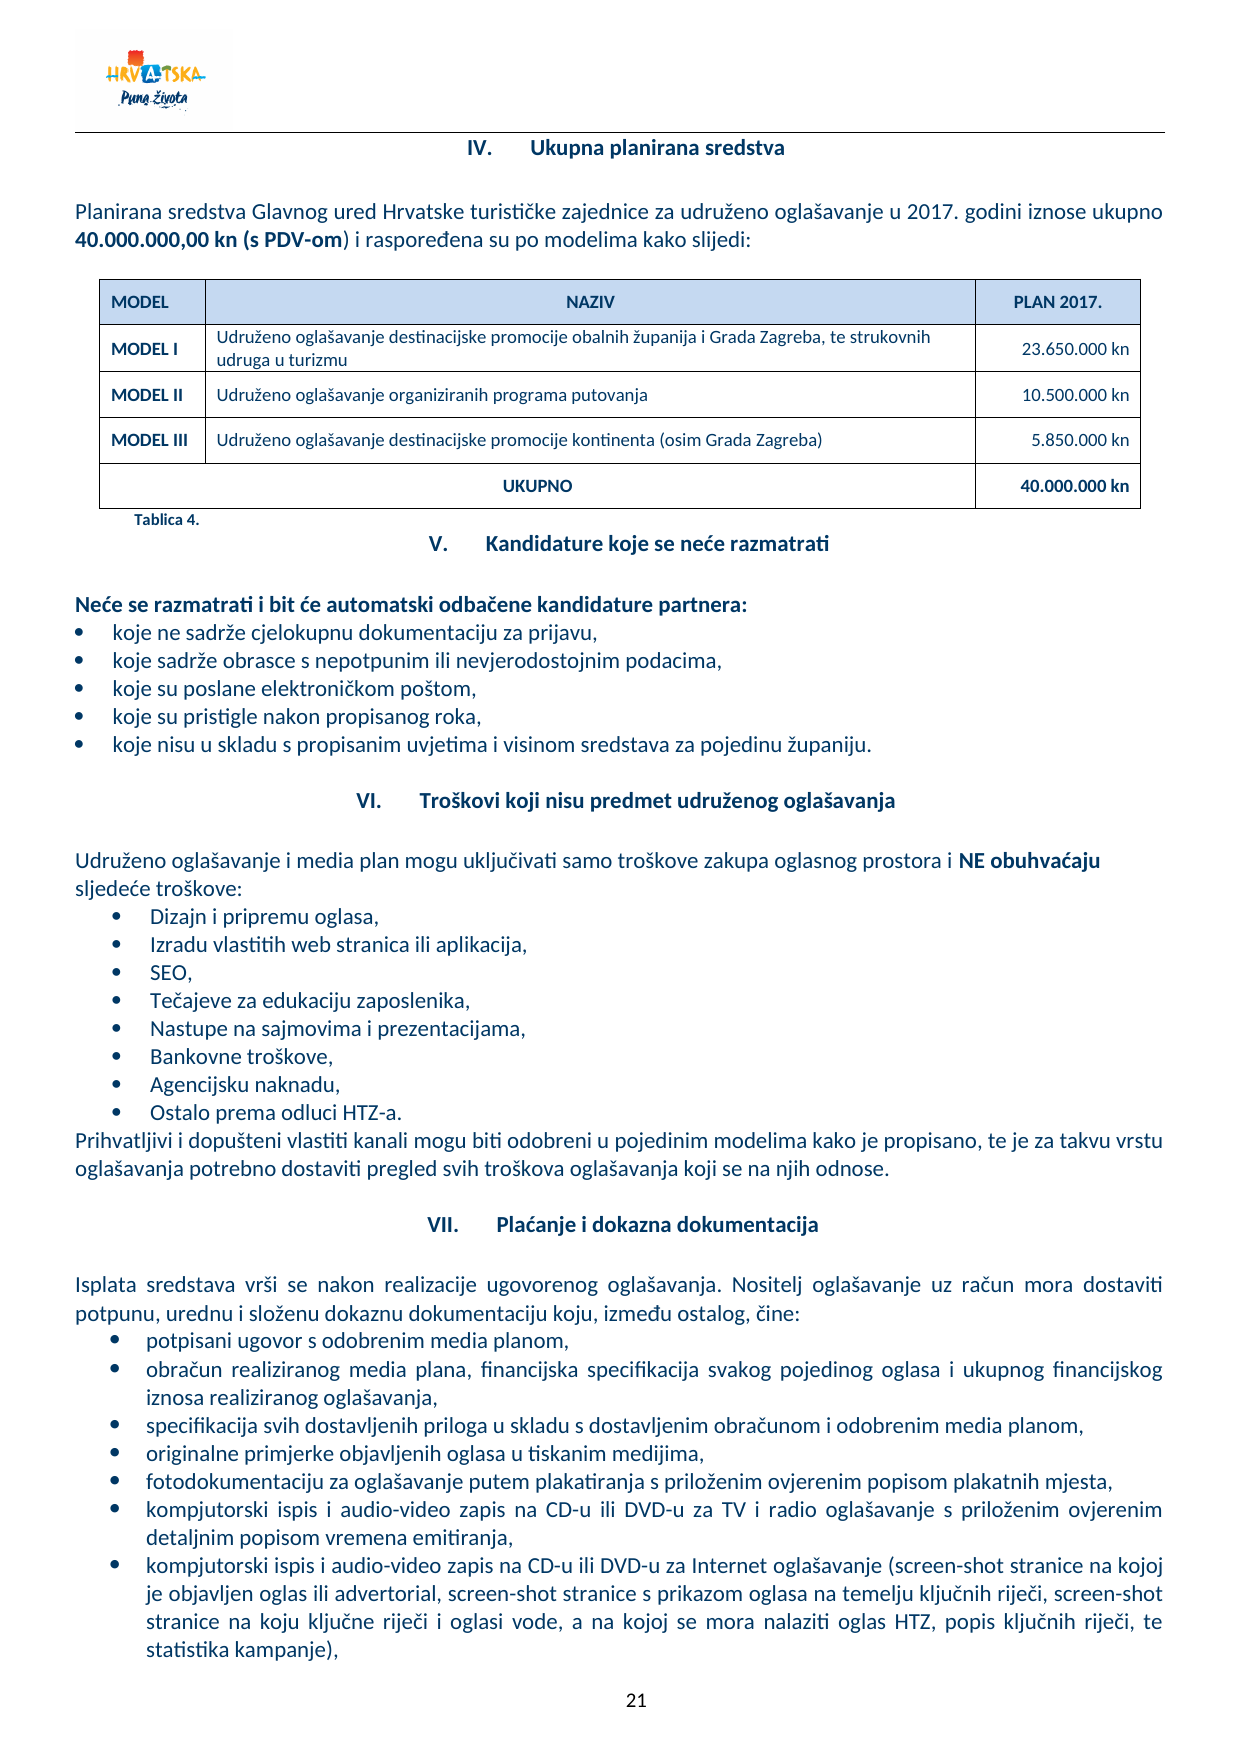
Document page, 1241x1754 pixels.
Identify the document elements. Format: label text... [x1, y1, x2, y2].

table_cell 5.850.000 kn [976, 418, 1140, 462]
list Nastupe na sajmovima i prezentacijama, [112, 1014, 1165, 1042]
table_header NAZIV [206, 280, 975, 324]
subtitle Kandidature koje se neće razmatrati [112, 529, 1165, 558]
list fotodokumentaciju za oglašavanje putem plakatiranja s priloženim ovjerenim popisom plakatnih mjesta, [110, 1467, 1165, 1495]
subtitle Plaćanje i dokazna dokumentacija [112, 1210, 1165, 1238]
list Agencijsku naknadu, [112, 1070, 1165, 1098]
table_header MODEL [100, 280, 205, 324]
table_cell MODEL I [100, 325, 205, 371]
list kompjutorski ispis i audio-video zapis na CD-u ili DVD-u za Internet oglašavanje (screen-shot stranice na kojoj je objavljen oglas ili advertorial, screen-shot stranice s prikazom oglasa na temelju ključnih riječi, screen-shot stranice na koju ključne riječi i oglasi vode, a na kojoj se mora nalaziti oglas HTZ, popis ključnih riječi, te statistika kampanje), [110, 1551, 1165, 1663]
table_cell 10.500.000 kn [976, 372, 1140, 417]
list Tečajeve za edukaciju zaposlenika, [112, 986, 1165, 1014]
table_cell 40.000.000 kn [976, 464, 1140, 508]
list SEO, [112, 958, 1165, 986]
list koje su poslane elektroničkom poštom, [75, 674, 1165, 702]
list potpisani ugovor s odobrenim media planom, [110, 1327, 1165, 1355]
table_cell 23.650.000 kn [976, 325, 1140, 371]
list Bankovne troškove, [112, 1042, 1165, 1070]
text Udruženo oglašavanje i media plan mogu uključivati samo troškove zakupa oglasnog prostora i NE obuhvaćaju [75, 846, 1165, 874]
list kompjutorski ispis i audio-video zapis na CD-u ili DVD-u za TV i radio oglašavanje s priloženim ovjerenim detaljnim popisom vremena emitiranja, [110, 1495, 1165, 1551]
subtitle Troškovi koji nisu predmet udruženog oglašavanja [112, 786, 1165, 814]
table_cell MODEL III [100, 418, 205, 462]
subtitle Ukupna planirana sredstva [112, 133, 1165, 161]
table_header PLAN 2017. [976, 280, 1140, 324]
table_cell MODEL II [100, 372, 205, 417]
list koje ne sadrže cjelokupnu dokumentaciju za prijavu, [75, 618, 1165, 646]
list originalne primjerke objavljenih oglasa u tiskanim medijima, [110, 1439, 1165, 1467]
table_cell Udruženo oglašavanje destinacijske promocije obalnih županija i Grada Zagreba, te strukovnih udruga u turizmu [206, 325, 975, 371]
text sljedeće troškove: [75, 874, 1165, 902]
text Planirana sredstva Glavnog ured Hrvatske turističke zajednice za udruženo oglašavanje u 2017. godini iznose ukupno 40.000.000,00 kn (s PDV-om) i raspoređena su po modelima kako slijedi: [75, 197, 1165, 253]
list specifikacija svih dostavljenih priloga u skladu s dostavljenim obračunom i odobrenim media planom, [110, 1411, 1165, 1439]
text Tablica 4. [75, 509, 1165, 529]
list Dizajn i pripremu oglasa, [112, 902, 1165, 930]
text Isplata sredstava vrši se nakon realizacije ugovorenog oglašavanja. Nositelj oglašavanje uz račun mora dostaviti potpunu, urednu i složenu dokaznu dokumentaciju koju, između ostalog, čine: [75, 1271, 1165, 1327]
list obračun realiziranog media plana, financijska specifikacija svakog pojedinog oglasa i ukupnog financijskog iznosa realiziranog oglašavanja, [110, 1355, 1165, 1411]
table_cell Udruženo oglašavanje destinacijske promocije kontinenta (osim Grada Zagreba) [206, 418, 975, 462]
list Izradu vlastitih web stranica ili aplikacija, [112, 930, 1165, 958]
list koje sadrže obrasce s nepotpunim ili nevjerodostojnim podacima, [75, 646, 1165, 674]
table_cell Udruženo oglašavanje organiziranih programa putovanja [206, 372, 975, 417]
table_cell UKUPNO [100, 464, 975, 508]
text Prihvatljivi i dopušteni vlastiti kanali mogu biti odobreni u pojedinim modelima kako je propisano, te je za takvu vrstu oglašavanja potrebno dostaviti pregled svih troškova oglašavanja koji se na njih odnose. [75, 1126, 1165, 1182]
list Ostalo prema odluci HTZ-a. [112, 1098, 1165, 1126]
list koje nisu u skladu s propisanim uvjetima i visinom sredstava za pojedinu županiju. [75, 730, 1165, 758]
text Neće se razmatrati i bit će automatski odbačene kandidature partnera: [75, 590, 1165, 618]
list koje su pristigle nakon propisanog roka, [75, 702, 1165, 730]
